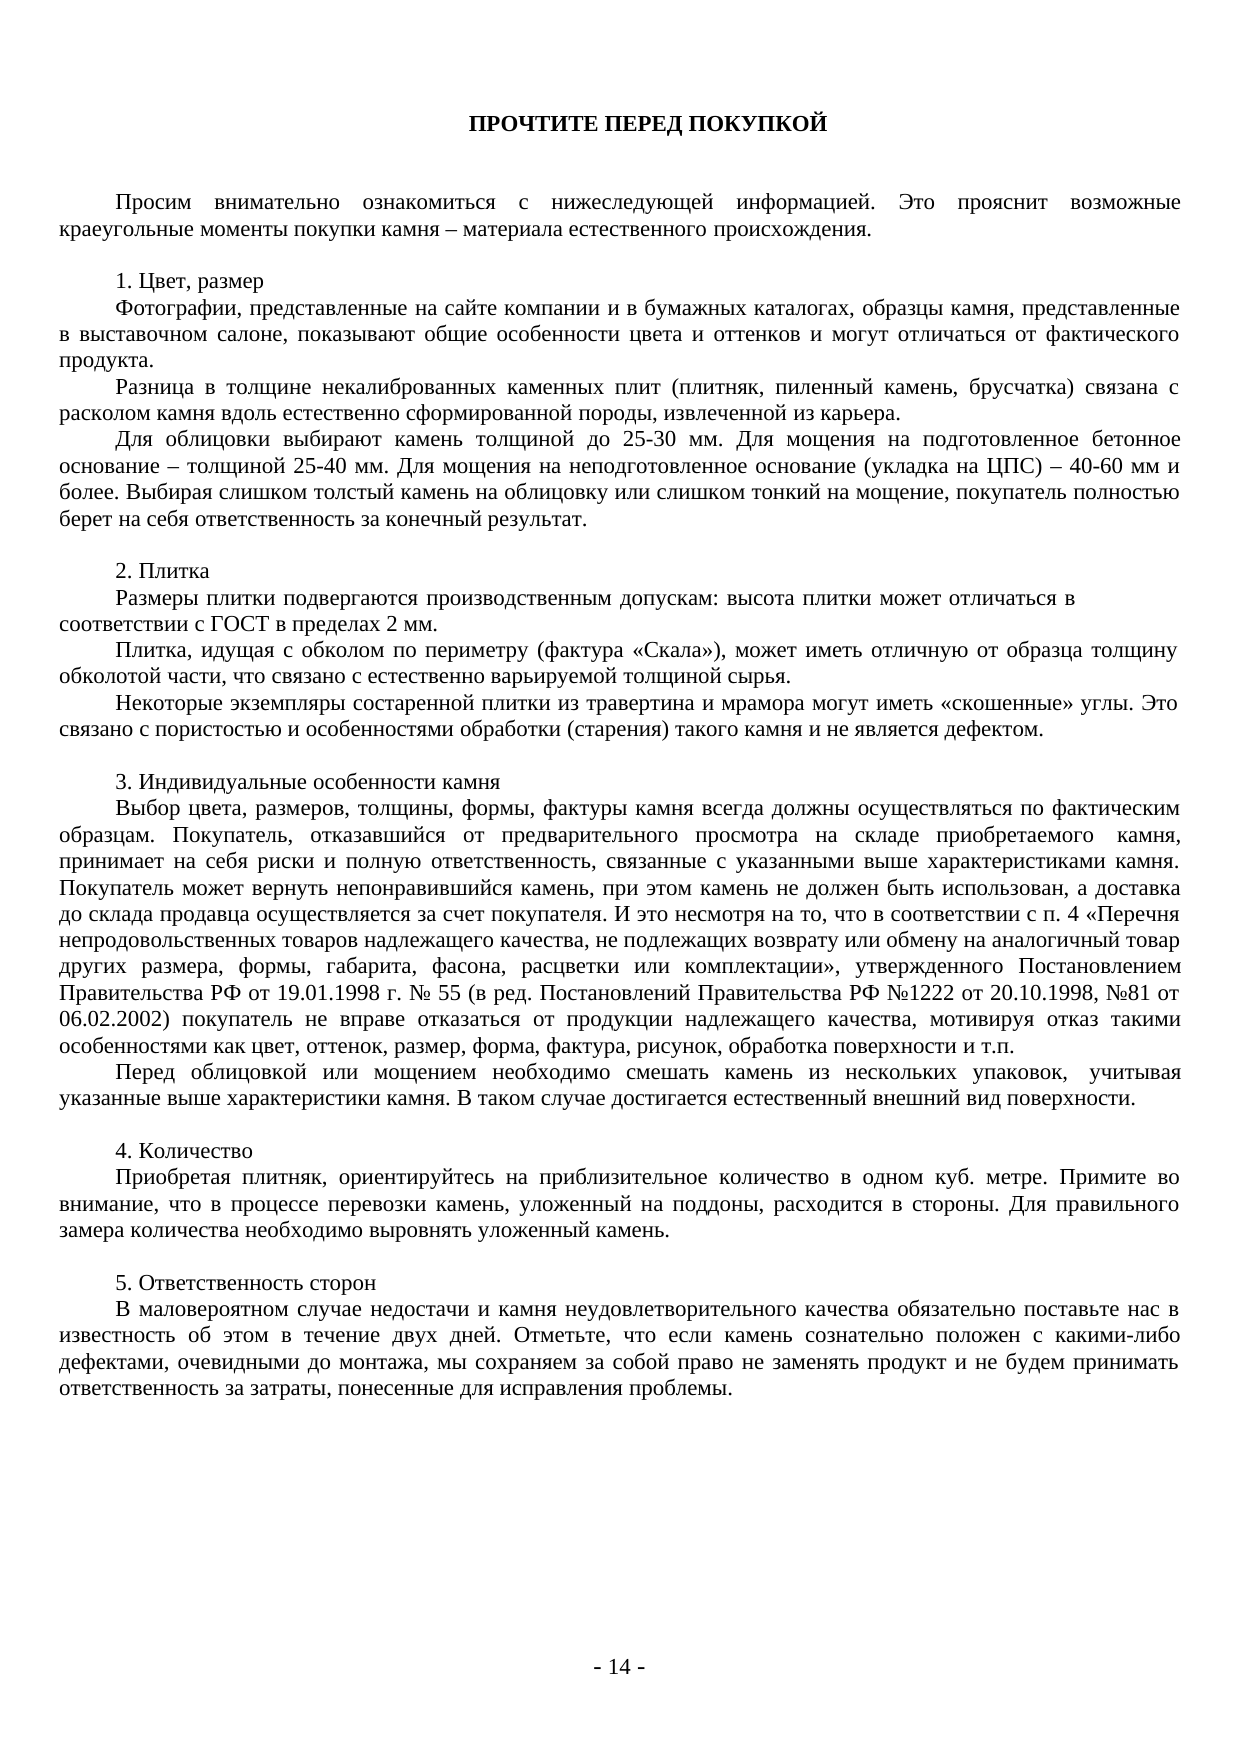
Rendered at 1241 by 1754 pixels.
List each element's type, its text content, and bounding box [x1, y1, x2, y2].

text Просим внимательно ознакомиться с нижеследующей информацией. Это прояснит возможные краеугольные моменты покупки камня – материала естественного происхождения. [59, 188, 1182, 241]
text В маловероятном случае недостачи и камня неудовлетворительного качества обязательно поставьте нас в известность об этом в течение двух дней. Отметьте, что если камень сознательно положен с какими-либо дефектами, очевидными до монтажа, мы сохраняем за собой право не заменять продукт и не будем принимать ответственность за затраты, понесенные для исправления проблемы. [59, 1295, 1181, 1401]
list Ответственность сторон [115, 1269, 1205, 1295]
text ПРОЧТИТЕ ПЕРЕД ПОКУПКОЙ [468, 110, 1205, 136]
text Приобретая плитняк, ориентируйтесь на приблизительное количество в одном куб. метре. Примите во внимание, что в процессе перевозки камень, уложенный на поддоны, расходится в стороны. Для правильного замера количества необходимо выровнять уложенный камень. [59, 1163, 1182, 1242]
text Для облицовки выбирают камень толщиной до 25-30 мм. Для мощения на подготовленное бетонное основание – толщиной 25-40 мм. Для мощения на неподготовленное основание (укладка на ЦПС) – 40-60 мм и более. Выбирая слишком толстый камень на облицовку или слишком тонкий на мощение, покупатель полностью берет на себя ответственность за конечный результат. [59, 426, 1181, 531]
text Выбор цвета, размеров, толщины, формы, фактуры камня всегда должны осуществляться по фактическим образцам. Покупатель, отказавшийся от предварительного просмотра на складе приобретаемого камня, принимает на себя риски и полную ответственность, связанные с указанными выше характеристиками камня. Покупатель может вернуть непонравившийся камень, при этом камень не должен быть использован, а доставка до склада продавца осуществляется за счет покупателя. И это несмотря на то, что в соответствии с п. 4 «Перечня непродовольственных товаров надлежащего качества, не подлежащих возврату или обмену на аналогичный товар других размера, формы, габарита, фасона, расцветки или комплектации», утвержденного Постановлением Правительства РФ от 19.01.1998 г. № 55 (в ред. Постановлений Правительства РФ №1222 от 20.10.1998, №81 от 06.02.2002) покупатель не вправе отказаться от продукции надлежащего качества, мотивируя отказ такими особенностями как цвет, оттенок, размер, форма, фактура, рисунок, обработка поверхности и т.п. [59, 794, 1182, 1058]
text Перед облицовкой или мощением необходимо смешать камень из нескольких упаковок, учитывая указанные выше характеристики камня. В таком случае достигается естественный внешний вид поверхности. [59, 1058, 1181, 1111]
list Плитка [115, 557, 1205, 583]
list Индивидуальные особенности камня [115, 768, 1205, 794]
text Разница в толщине некалиброванных каменных плит (плитняк, пиленный камень, брусчатка) связана с расколом камня вдоль естественно сформированной породы, извлеченной из карьера. [59, 373, 1181, 426]
text Некоторые экземпляры состаренной плитки из травертина и мрамора могут иметь «скошенные» углы. Это связано с пористостью и особенностями обработки (старения) такого камня и не является дефектом. [59, 689, 1205, 742]
list Цвет, размер [115, 267, 1205, 294]
list Количество [115, 1137, 1205, 1163]
text Размеры плитки подвергаются производственным допускам: высота плитки может отличаться в соответствии с ГОСТ в пределах 2 мм. [59, 583, 1157, 636]
text Фотографии, представленные на сайте компании и в бумажных каталогах, образцы камня, представленные в выставочном салоне, показывают общие особенности цвета и оттенков и могут отличаться от фактического продукта. [59, 294, 1181, 373]
text Плитка, идущая с обколом по периметру (фактура «Скала»), может иметь отличную от образца толщину обколотой части, что связано с естественно варьируемой толщиной сырья. [59, 636, 1205, 689]
